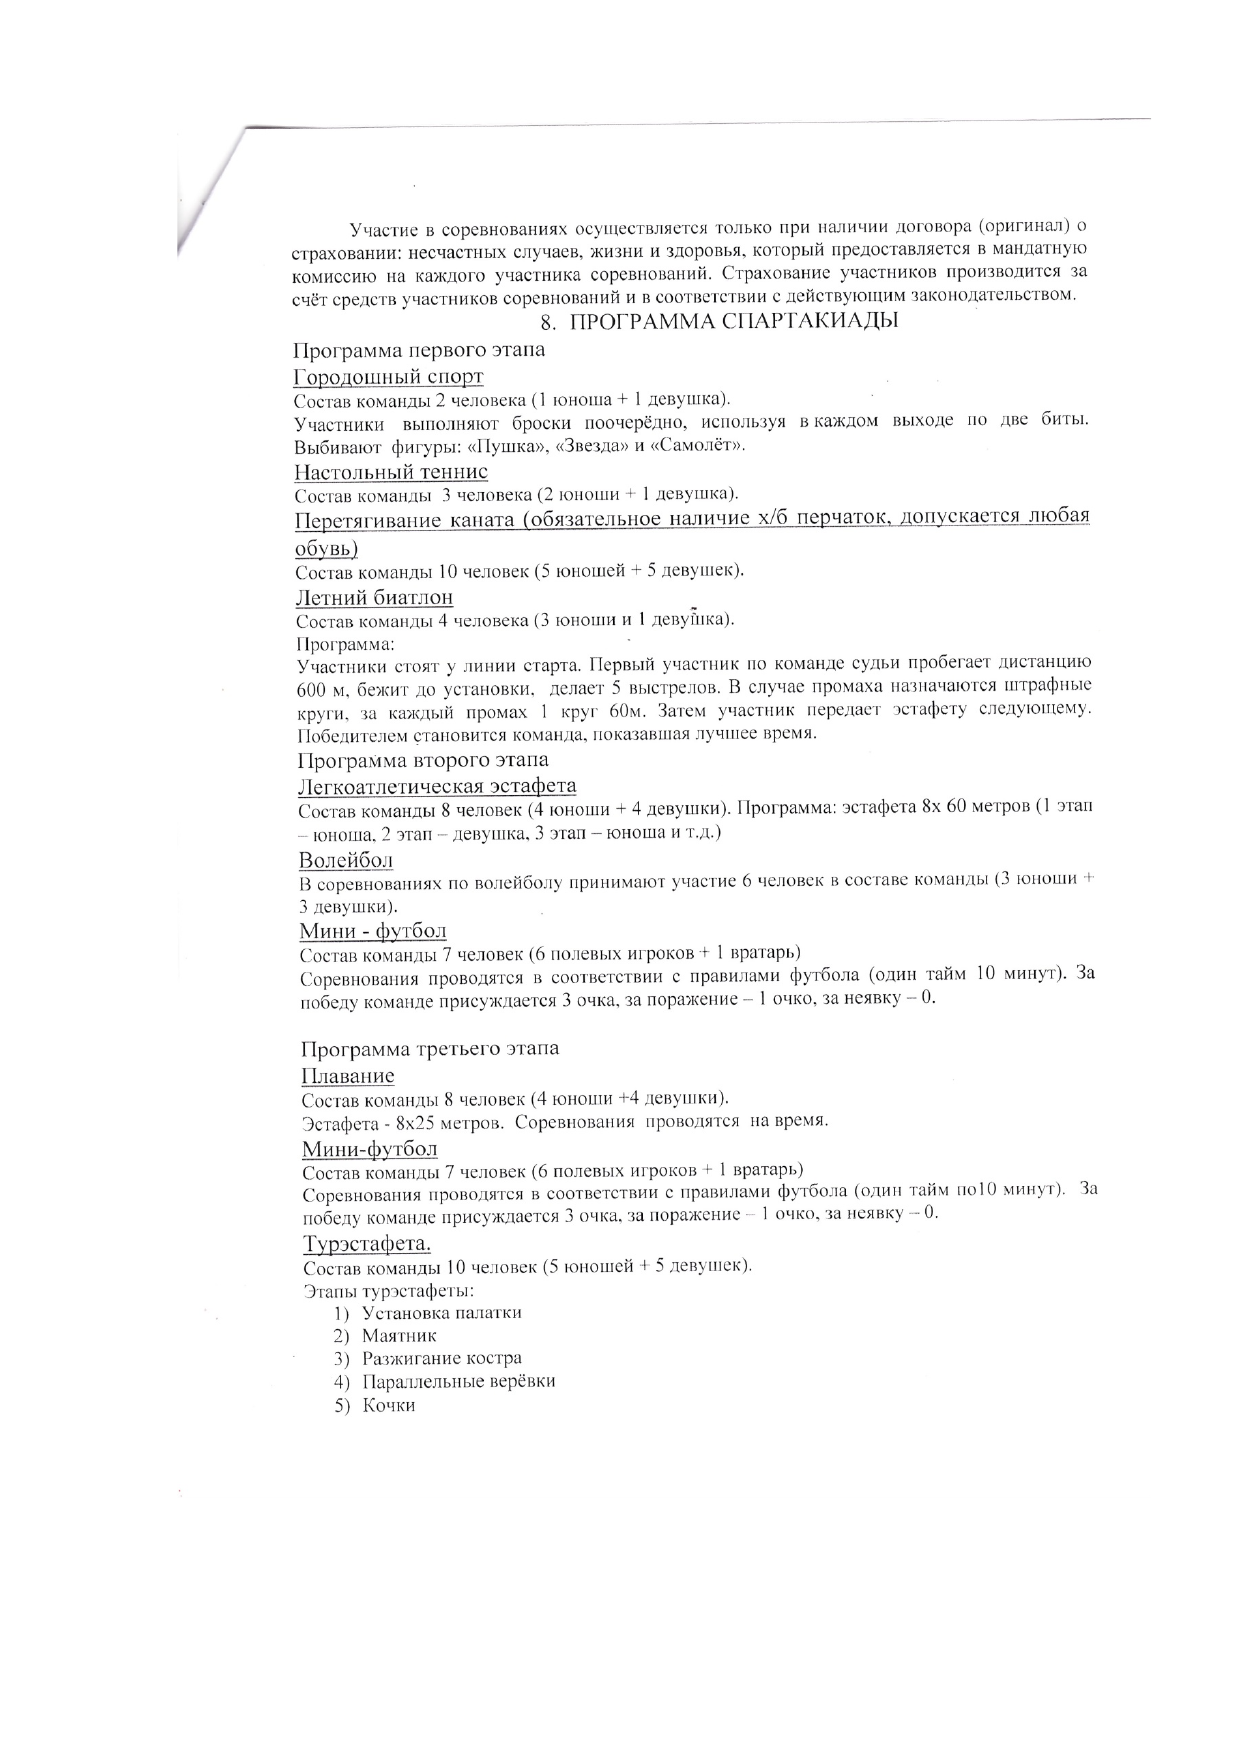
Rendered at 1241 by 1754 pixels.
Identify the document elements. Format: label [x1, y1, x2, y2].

picture [177, 118, 1152, 1498]
